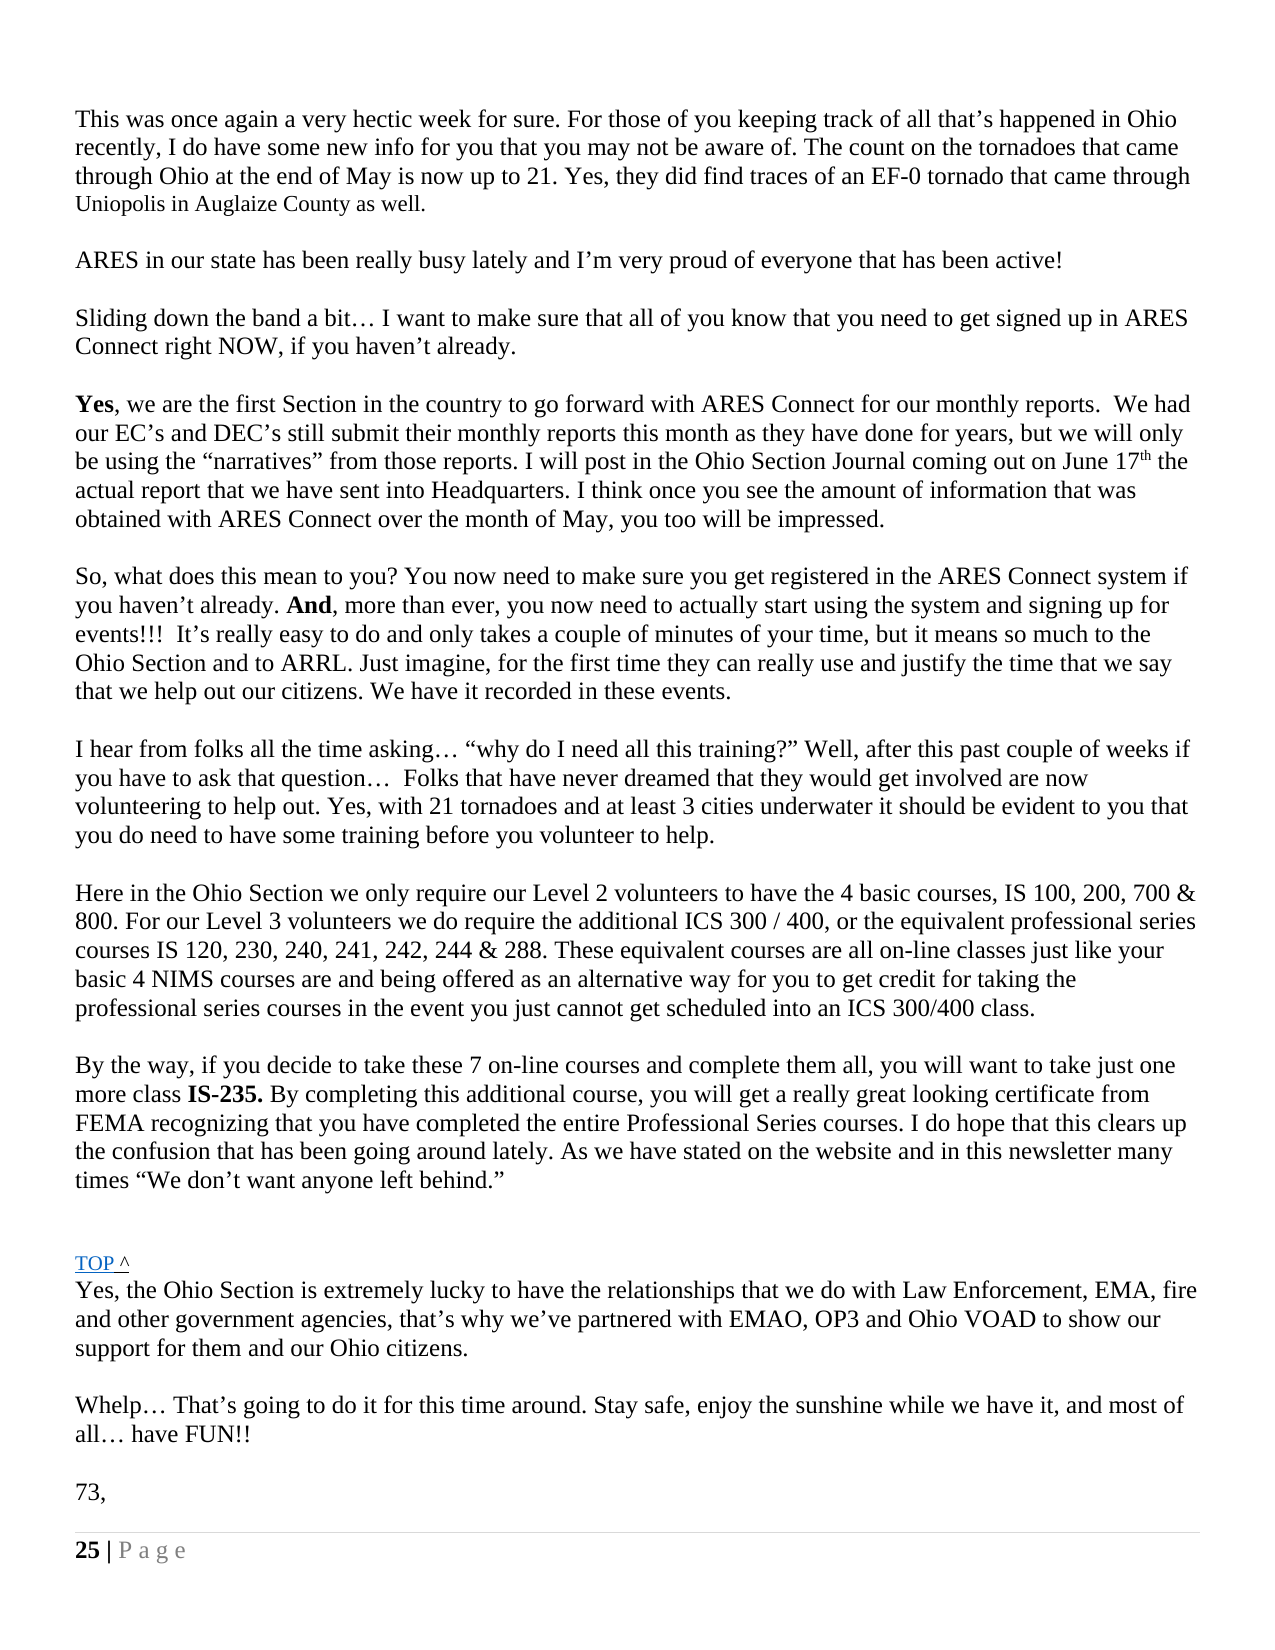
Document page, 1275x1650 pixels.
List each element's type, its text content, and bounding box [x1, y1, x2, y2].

text Yes, we are the first Section in the country to go forward with ARES Connect for our monthly reports. We had our EC’s and DEC’s still submit their monthly reports this month as they have done for years, but we will only be using the “narratives” from those reports. I will post in the Ohio Section Journal coming out on June 17th the actual report that we have sent into Headquarters. I think once you see the amount of information that was obtained with ARES Connect over the month of May, you too will be impressed. [75, 389, 1200, 533]
text This was once again a very hectic week for sure. For those of you keeping track of all that’s happened in Ohio recently, I do have some new info for you that you may not be aware of. The count on the tornadoes that came through Ohio at the end of May is now up to 21. Yes, they did find traces of an EF-0 tornado that came through Uniopolis in Auglaize County as well. [75, 104, 1200, 216]
text So, what does this mean to you? You now need to make sure you get registered in the ARES Connect system if you haven’t already. And, more than ever, you now need to actually start using the system and signing up for events!!! It’s really easy to do and only takes a couple of minutes of your time, but it means so much to the Ohio Section and to ARRL. Just imagine, for the first time they can really use and justify the time that we say that we help out our citizens. We have it recorded in these events. [75, 561, 1200, 705]
text Sliding down the band a bit… I want to make sure that all of you know that you need to get signed up in ARES Connect right NOW, if you haven’t already. [75, 303, 1200, 360]
text Here in the Ohio Section we only require our Level 2 volunteers to have the 4 basic courses, IS 100, 200, 700 & 800. For our Level 3 volunteers we do require the additional ICS 300 / 400, or the equivalent professional series courses IS 120, 230, 240, 241, 242, 244 & 288. These equivalent courses are all on-line classes just like your basic 4 NIMS courses are and being offered as an alternative way for you to get credit for taking the professional series courses in the event you just cannot get scheduled into an ICS 300/400 class. [75, 878, 1200, 1021]
text TOP ^ [75, 1251, 1200, 1275]
text Whelp… That’s going to do it for this time around. Stay safe, enjoy the sunshine while we have it, and most of all… have FUN!! [75, 1390, 1200, 1448]
text ARES in our state has been really busy lately and I’m very proud of everyone that has been active! [75, 245, 1200, 274]
text By the way, if you decide to take these 7 on-line courses and complete them all, you will want to take just one more class IS-235. By completing this additional course, you will get a really great looking certificate from FEMA recognizing that you have completed the entire Professional Series courses. I do hope that this clears up the confusion that has been going around lately. As we have stated on the website and in this newsletter many times “We don’t want anyone left behind.” [75, 1050, 1200, 1194]
text 73, [75, 1477, 1200, 1505]
text Yes, the Ohio Section is extremely lucky to have the relationships that we do with Law Enforcement, EMA, fire and other government agencies, that’s why we’ve partnered with EMAO, OP3 and Ohio VOAD to show our support for them and our Ohio citizens. [75, 1275, 1200, 1362]
text I hear from folks all the time asking… “why do I need all this training?” Well, after this past couple of weeks if you have to ask that question… Folks that have never dreamed that they would get involved are now volunteering to help out. Yes, with 21 tornadoes and at least 3 cities underwater it should be evident to you that you do need to have some training before you volunteer to help. [75, 734, 1200, 849]
